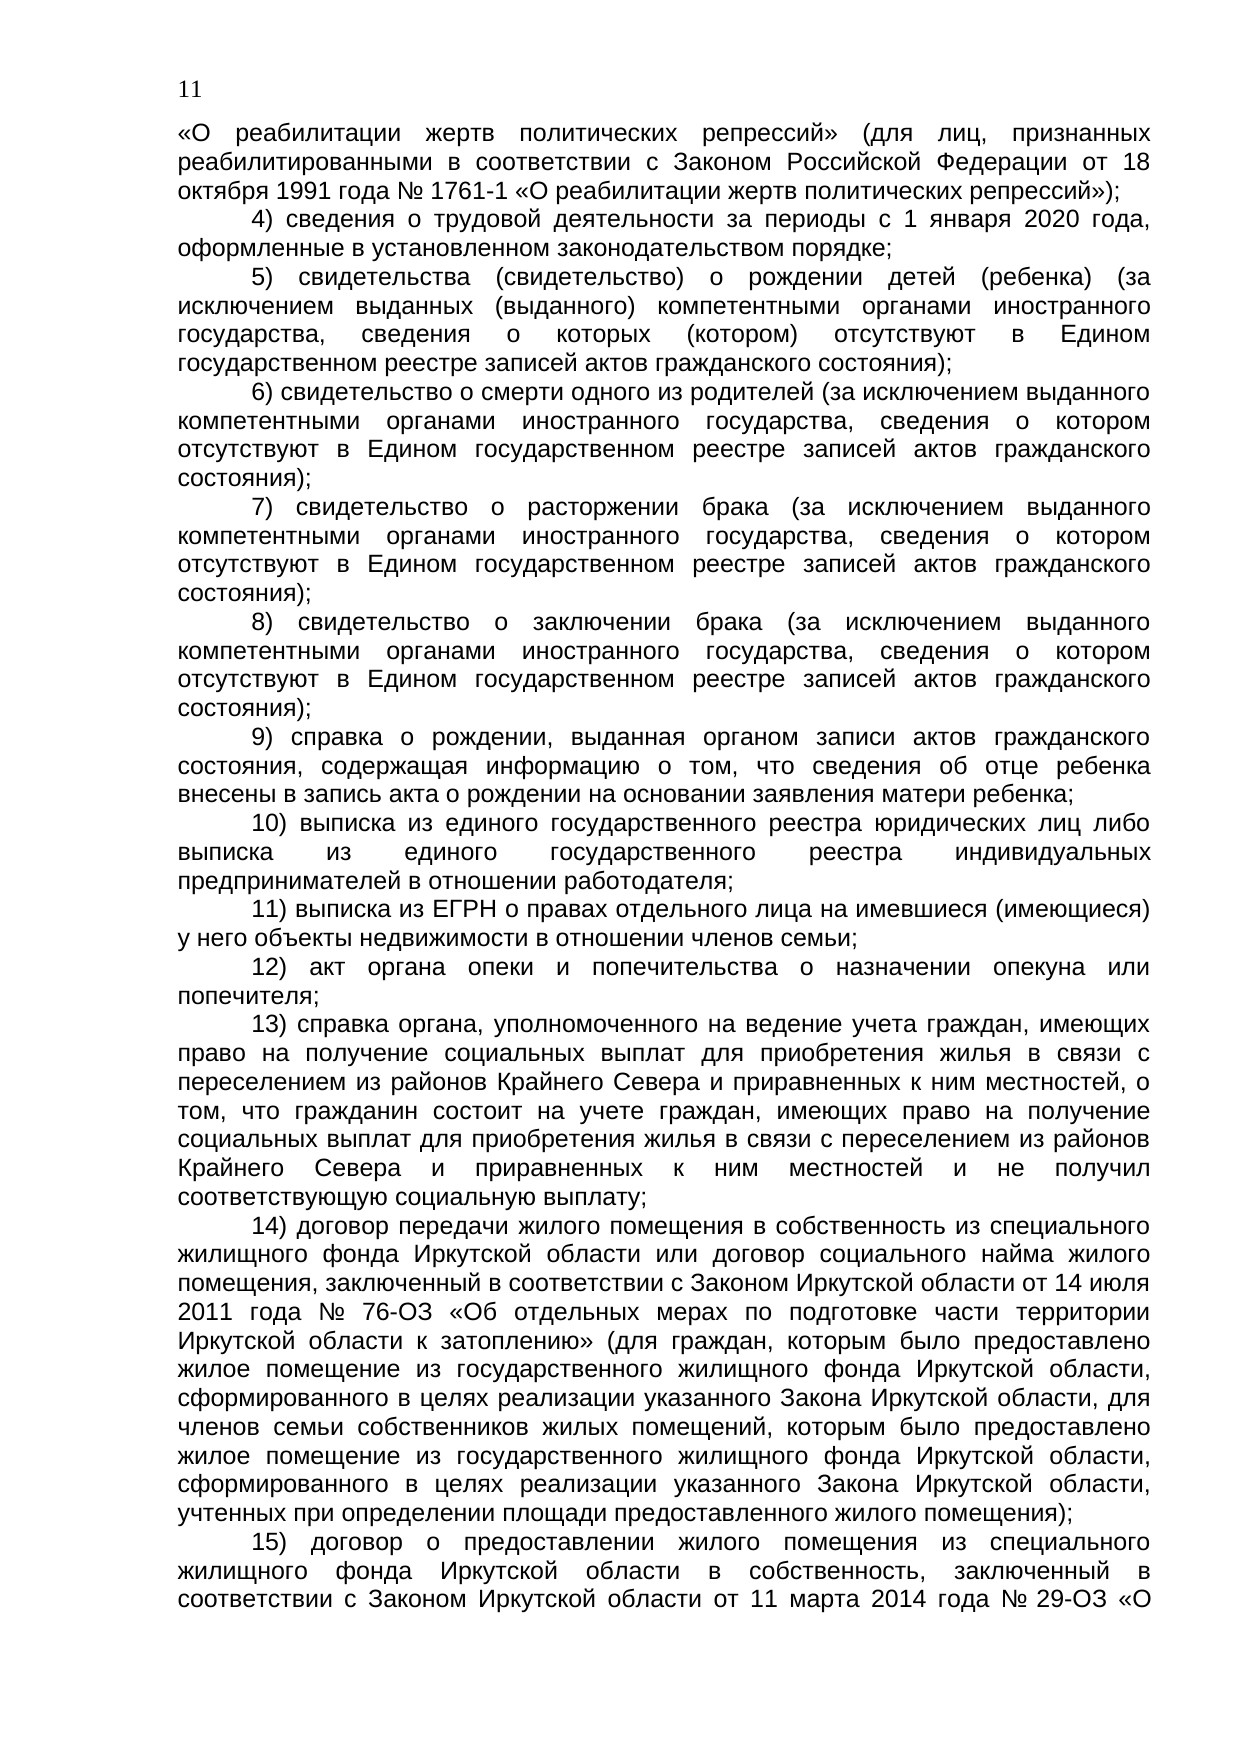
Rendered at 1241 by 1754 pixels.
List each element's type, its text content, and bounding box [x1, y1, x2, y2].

text 4) сведения о трудовой деятельности за периоды с 1 января 2020 года, оформленные в установленном законодательством порядке; [177, 204, 1152, 262]
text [177, 1527, 1152, 1613]
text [177, 118, 1152, 204]
text 13) справка органа, уполномоченного на ведение учета граждан, имеющих право на получение социальных выплат для приобретения жилья в связи с переселением из районов Крайнего Севера и приравненных к ним местностей, о том, что гражданин состоит на учете граждан, имеющих право на получение социальных выплат для приобретения жилья в связи с переселением из районов Крайнего Севера и приравненных к ним местностей и не получил соответствующую социальную выплату; [177, 1009, 1152, 1211]
text 12) акт органа опеки и попечительства о назначении опекуна или попечителя; [177, 952, 1152, 1009]
text 7) свидетельство о расторжении брака (за исключением выданного компетентными органами иностранного государства, сведения о котором отсутствуют в Едином государственном реестре записей актов гражданского состояния); [177, 492, 1152, 607]
text 9) справка о рождении, выданная органом записи актов гражданского состояния, содержащая информацию о том, что сведения об отце ребенка внесены в запись акта о рождении на основании заявления матери ребенка; [177, 722, 1152, 808]
text 11) выписка из ЕГРН о правах отдельного лица на имевшиеся (имеющиеся) у него объекты недвижимости в отношении членов семьи; [177, 894, 1152, 952]
text 6) свидетельство о смерти одного из родителей (за исключением выданного компетентными органами иностранного государства, сведения о котором отсутствуют в Едином государственном реестре записей актов гражданского состояния); [177, 377, 1152, 492]
text 14) договор передачи жилого помещения в собственность из специального жилищного фонда Иркутской области или договор социального найма жилого помещения, заключенный в соответствии с Законом Иркутской области от 14 июля 2011 года № 76-ОЗ «Об отдельных мерах по подготовке части территории Иркутской области к затоплению» (для граждан, которым было предоставлено жилое помещение из государственного жилищного фонда Иркутской области, сформированного в целях реализации указанного Закона Иркутской области, для членов семьи собственников жилых помещений, которым было предоставлено жилое помещение из государственного жилищного фонда Иркутской области, сформированного в целях реализации указанного Закона Иркутской области, учтенных при определении площади предоставленного жилого помещения); [177, 1211, 1152, 1527]
text 5) свидетельства (свидетельство) о рождении детей (ребенка) (за исключением выданных (выданного) компетентными органами иностранного государства, сведения о которых (котором) отсутствуют в Едином государственном реестре записей актов гражданского состояния); [177, 262, 1152, 377]
text 8) свидетельство о заключении брака (за исключением выданного компетентными органами иностранного государства, сведения о котором отсутствуют в Едином государственном реестре записей актов гражданского состояния); [177, 607, 1152, 722]
text 10) выписка из единого государственного реестра юридических лиц либо выписка из единого государственного реестра индивидуальных предпринимателей в отношении работодателя; [177, 808, 1152, 894]
